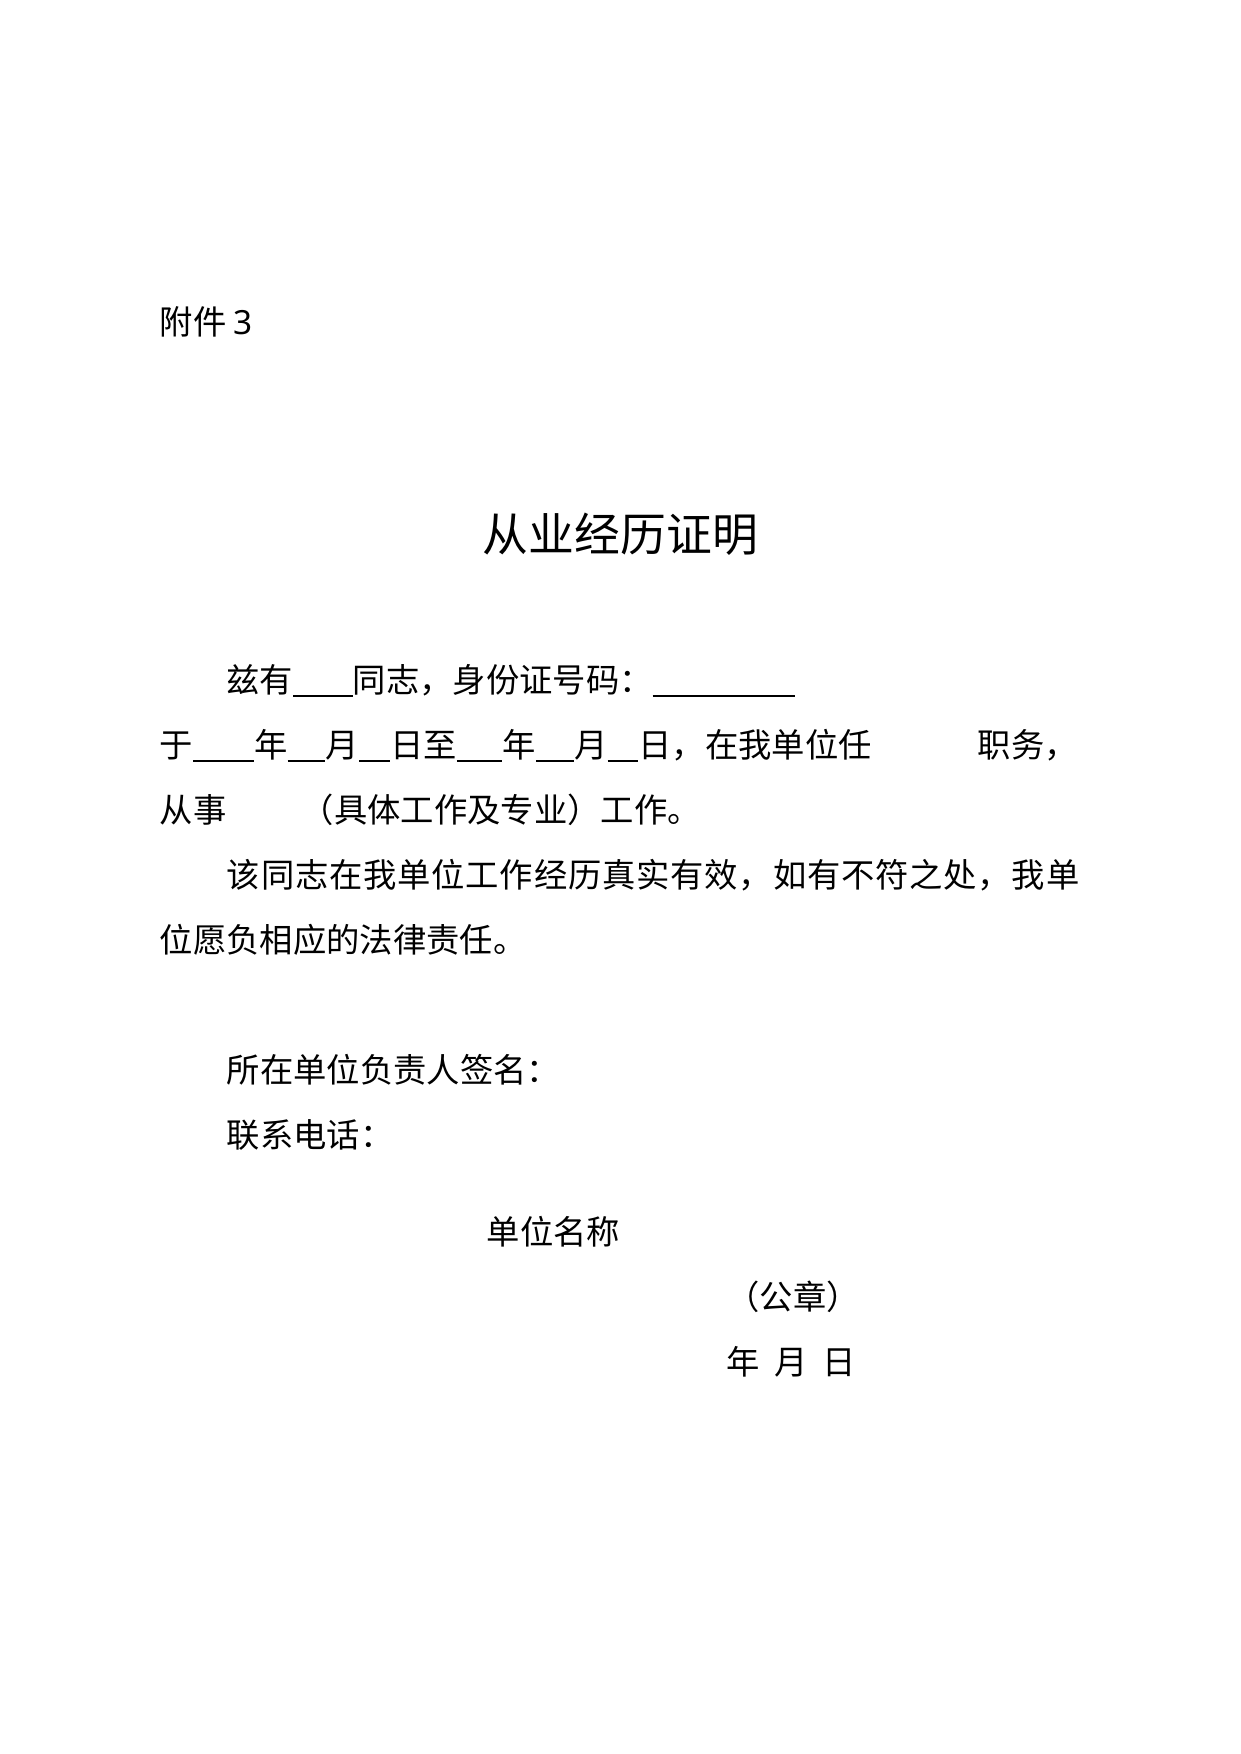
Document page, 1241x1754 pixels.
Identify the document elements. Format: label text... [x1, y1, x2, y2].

text 于 年 月 日至 年 月 日，在我单位任 职务，从事 （具体工作及专业）工作。 [159, 710, 1081, 840]
text （公章） [159, 1262, 1081, 1327]
text 单位名称 [159, 1197, 1081, 1262]
text 联系电话： [159, 1100, 1081, 1165]
text 年 月 日 [159, 1327, 1081, 1392]
text 兹有 同志，身份证号码： [159, 645, 1081, 710]
text 该同志在我单位工作经历真实有效，如有不符之处，我单位愿负相应的法律责任。 [159, 840, 1081, 970]
text 从业经历证明 [159, 482, 1081, 580]
text 附件3 [159, 287, 1081, 352]
text 所在单位负责人签名： [159, 1035, 1081, 1100]
